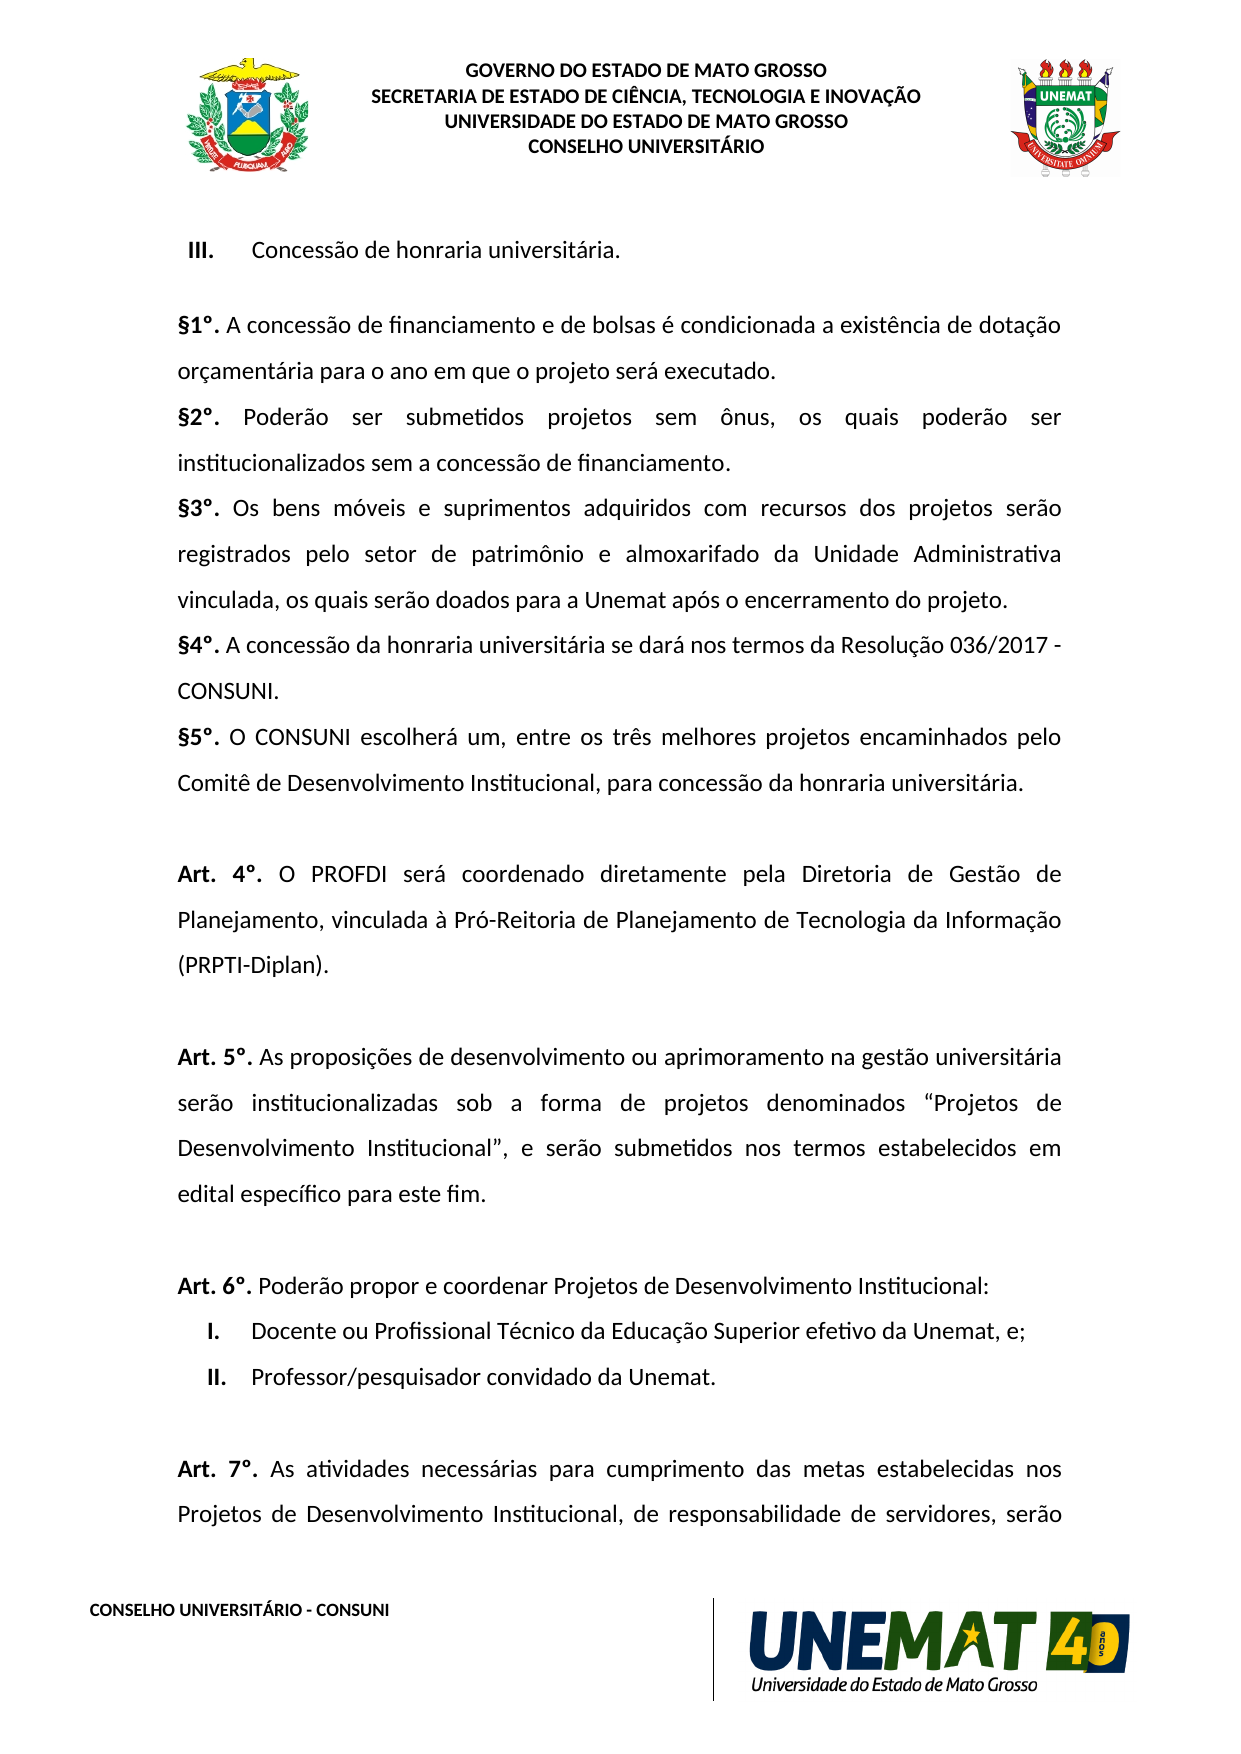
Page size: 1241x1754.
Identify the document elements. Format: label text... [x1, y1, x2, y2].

picture [1010, 59, 1121, 177]
text §2º. Poderão ser submetidos projetos sem ônus, os quais poderão ser institucionalizados sem a concessão de financiamento. [177, 401, 1063, 477]
text §4º. A concessão da honraria universitária se dará nos termos da Resolução 036/2017 - CONSUNI. [177, 629, 1063, 706]
picture [738, 1598, 1137, 1702]
list Concessão de honraria universitária. [214, 234, 1063, 265]
text §1º. A concessão de financiamento e de bolsas é condicionada a existência de dotação orçamentária para o ano em que o projeto será executado. [177, 309, 1063, 386]
list Docente ou Profissional Técnico da Educação Superior efetivo da Unemat, e; [207, 1316, 1063, 1346]
text Art. 4º. O PROFDI será coordenado diretamente pela Diretoria de Gestão de Planejamento, vinculada à Pró-Reitoria de Planejamento de Tecnologia da Informação (PRPTI-Diplan). [177, 858, 1063, 980]
picture [185, 58, 309, 172]
text Art. 6º. Poderão propor e coordenar Projetos de Desenvolvimento Institucional: [177, 1270, 1063, 1300]
list Professor/pesquisador convidado da Unemat. [207, 1361, 1063, 1392]
text §3º. Os bens móveis e suprimentos adquiridos com recursos dos projetos serão registrados pelo setor de patrimônio e almoxarifado da Unidade Administrativa vinculada, os quais serão doados para a Unemat após o encerramento do projeto. [177, 492, 1063, 614]
text §5º. O CONSUNI escolherá um, entre os três melhores projetos encaminhados pelo Comitê de Desenvolvimento Institucional, para concessão da honraria universitária. [177, 721, 1063, 797]
text Art. 5º. As proposições de desenvolvimento ou aprimoramento na gestão universitária serão institucionalizadas sob a forma de projetos denominados “Projetos de Desenvolvimento Institucional”, e serão submetidos nos termos estabelecidos em edital específico para este fim. [177, 1041, 1063, 1209]
